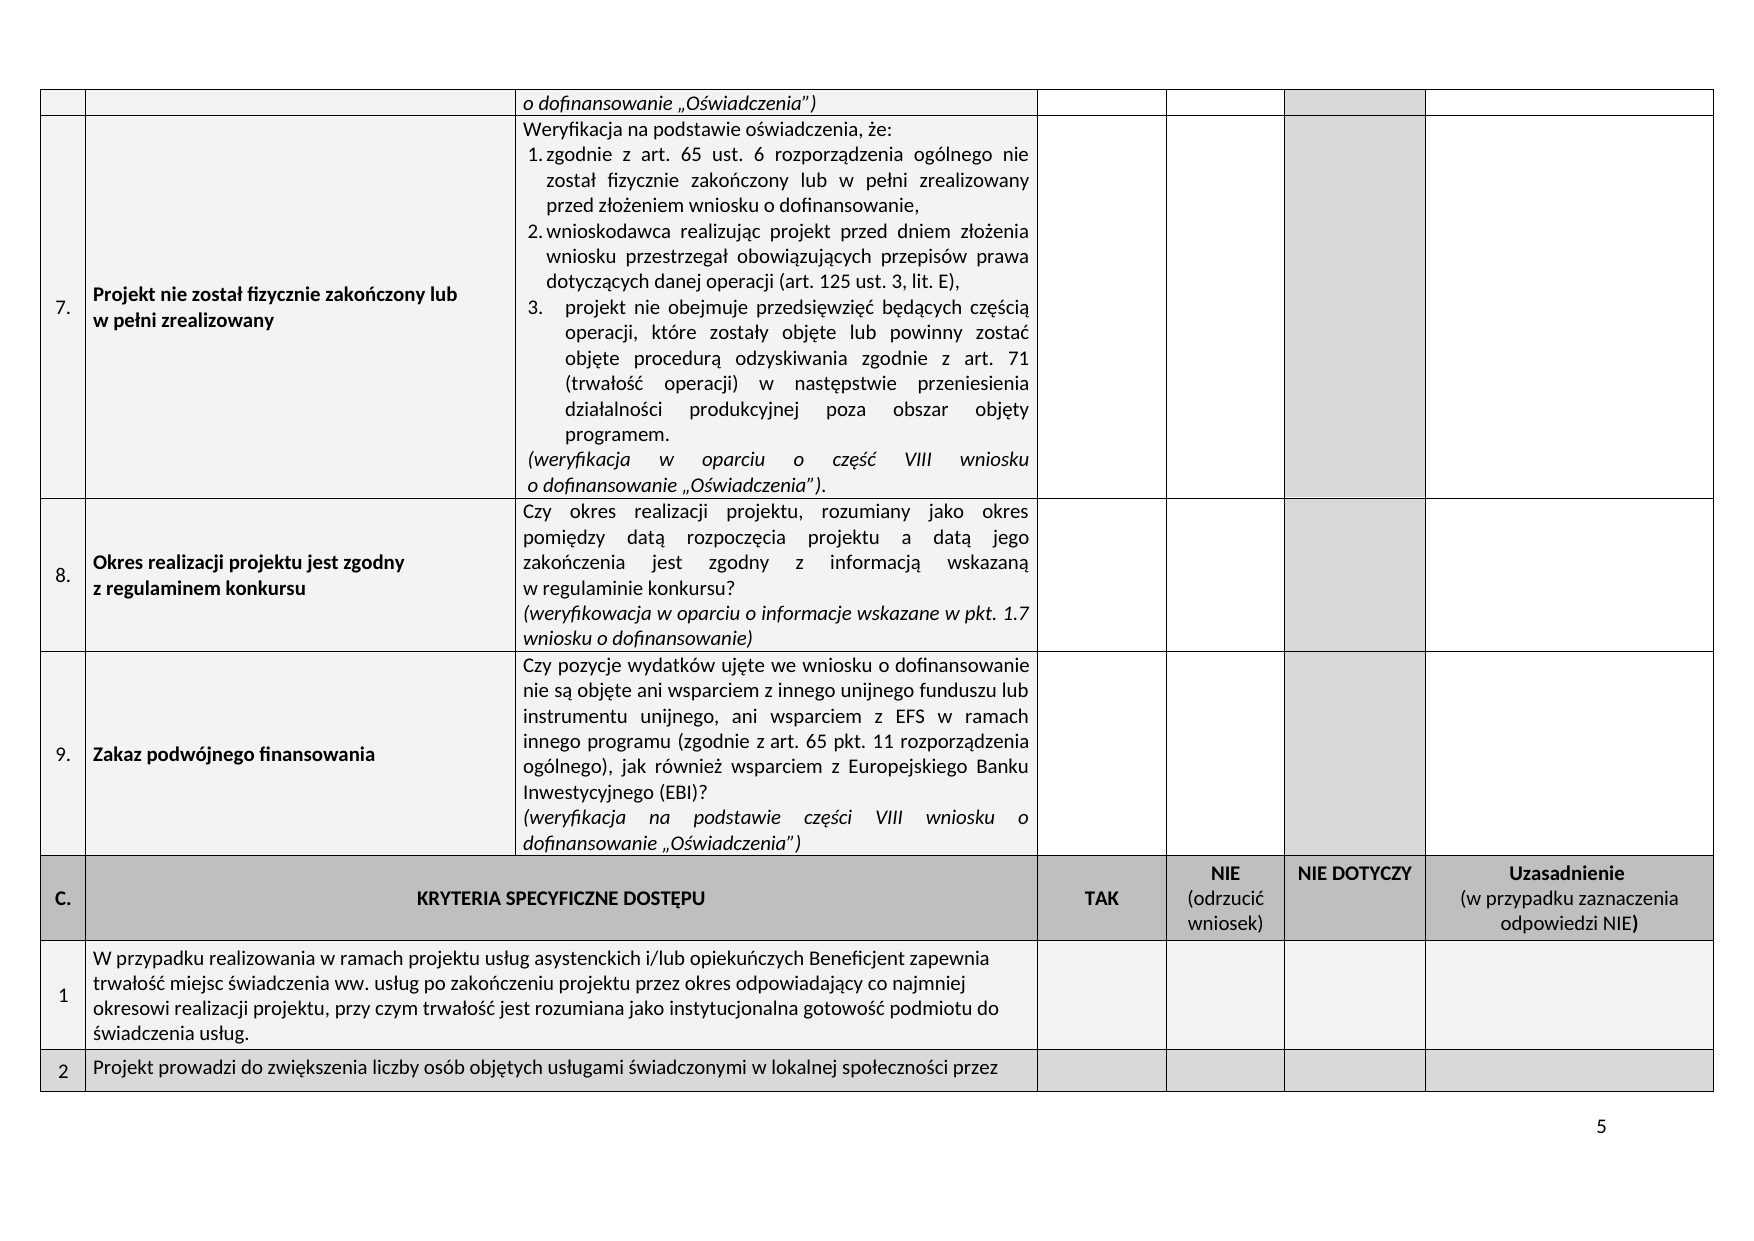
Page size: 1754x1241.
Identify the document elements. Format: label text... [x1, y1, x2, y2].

table_cell [1038, 652, 1166, 855]
table_cell [1167, 1050, 1284, 1091]
table_cell [1038, 90, 1166, 115]
table_cell [1426, 941, 1713, 1049]
table_cell Czy pozycje wydatków ujęte we wniosku o dofinansowanie nie są objęte ani wsparciem z innego unijnego funduszu lub instrumentu unijnego, ani wsparciem z EFS w ramach innego programu (zgodnie z art. 65 pkt. 11 rozporządzenia ogólnego), jak również wsparciem z Europejskiego Banku Inwestycyjnego (EBI)? (weryfikacja na podstawie części VIII wniosku o dofinansowanie „Oświadczenia”) [516, 652, 1037, 855]
table_cell KRYTERIA SPECYFICZNE DOSTĘPU [86, 856, 1037, 940]
table_cell [1038, 499, 1166, 651]
table_cell C. [41, 856, 85, 940]
table_cell [1167, 116, 1284, 497]
table_cell [1167, 652, 1284, 855]
table_cell Projekt nie został fizycznie zakończony lub w pełni zrealizowany [86, 116, 515, 497]
table_cell [1426, 116, 1713, 497]
table_cell 7. [41, 116, 85, 497]
table_cell Zakaz podwójnego finansowania [86, 652, 515, 855]
table_cell [1285, 116, 1425, 497]
table_cell [1285, 652, 1425, 855]
table_cell 1 [41, 941, 85, 1049]
table_cell 2 [41, 1050, 85, 1091]
table_cell TAK [1038, 856, 1166, 940]
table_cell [516, 90, 1037, 115]
table_cell Uzasadnienie (w przypadku zaznaczenia odpowiedzi NIE) [1426, 856, 1713, 940]
table_cell NIE (odrzucić wniosek) [1167, 856, 1284, 940]
table_cell [1285, 1050, 1425, 1091]
table_cell 8. [41, 499, 85, 651]
table_cell Okres realizacji projektu jest zgodny z regulaminem konkursu [86, 499, 515, 651]
table_cell 9. [41, 652, 85, 855]
table_cell [1167, 941, 1284, 1049]
table_cell [1426, 90, 1713, 115]
table_cell [1426, 499, 1713, 651]
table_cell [86, 1050, 1037, 1091]
table_cell Czy okres realizacji projektu, rozumiany jako okres pomiędzy datą rozpoczęcia projektu a datą jego zakończenia jest zgodny z informacją wskazaną w regulaminie konkursu? (weryfikowacja w oparciu o informacje wskazane w pkt. 1.7 wniosku o dofinansowanie) [516, 499, 1037, 651]
table_cell [1038, 1050, 1166, 1091]
table_cell W przypadku realizowania w ramach projektu usług asystenckich i/lub opiekuńczych Beneficjent zapewnia trwałość miejsc świadczenia ww. usług po zakończeniu projektu przez okres odpowiadający co najmniej okresowi realizacji projektu, przy czym trwałość jest rozumiana jako instytucjonalna gotowość podmiotu do świadczenia usług. [86, 941, 1037, 1049]
table_cell NIE DOTYCZY [1285, 856, 1425, 940]
table_cell [1426, 652, 1713, 855]
table_cell [1285, 941, 1425, 1049]
table_cell [1167, 90, 1284, 115]
table_cell [1167, 499, 1284, 651]
table_cell 6. [41, 90, 85, 115]
table_cell [1038, 941, 1166, 1049]
table_cell Weryfikacja na podstawie oświadczenia, że: zgodnie z art. 65 ust. 6 rozporządzenia ogólnego nie został fizycznie zakończony lub w pełni zrealizowany przed złożeniem wniosku o dofinansowanie, wnioskodawca realizując projekt przed dniem złożenia wniosku przestrzegał obowiązujących przepisów prawa dotyczących danej operacji (art. 125 ust. 3, lit. E), projekt nie obejmuje przedsięwzięć będących częścią operacji, które zostały objęte lub powinny zostać objęte procedurą odzyskiwania zgodnie z art. 71 (trwałość operacji) w następstwie przeniesienia działalności produkcyjnej poza obszar objęty programem. (weryfikacja w oparciu o część VIII wniosku o dofinansowanie „Oświadczenia”). [516, 116, 1037, 497]
table_cell [1426, 1050, 1713, 1091]
table_cell [1285, 499, 1425, 651]
table_cell [1285, 90, 1425, 115]
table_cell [86, 90, 515, 115]
table_cell [1038, 116, 1166, 497]
